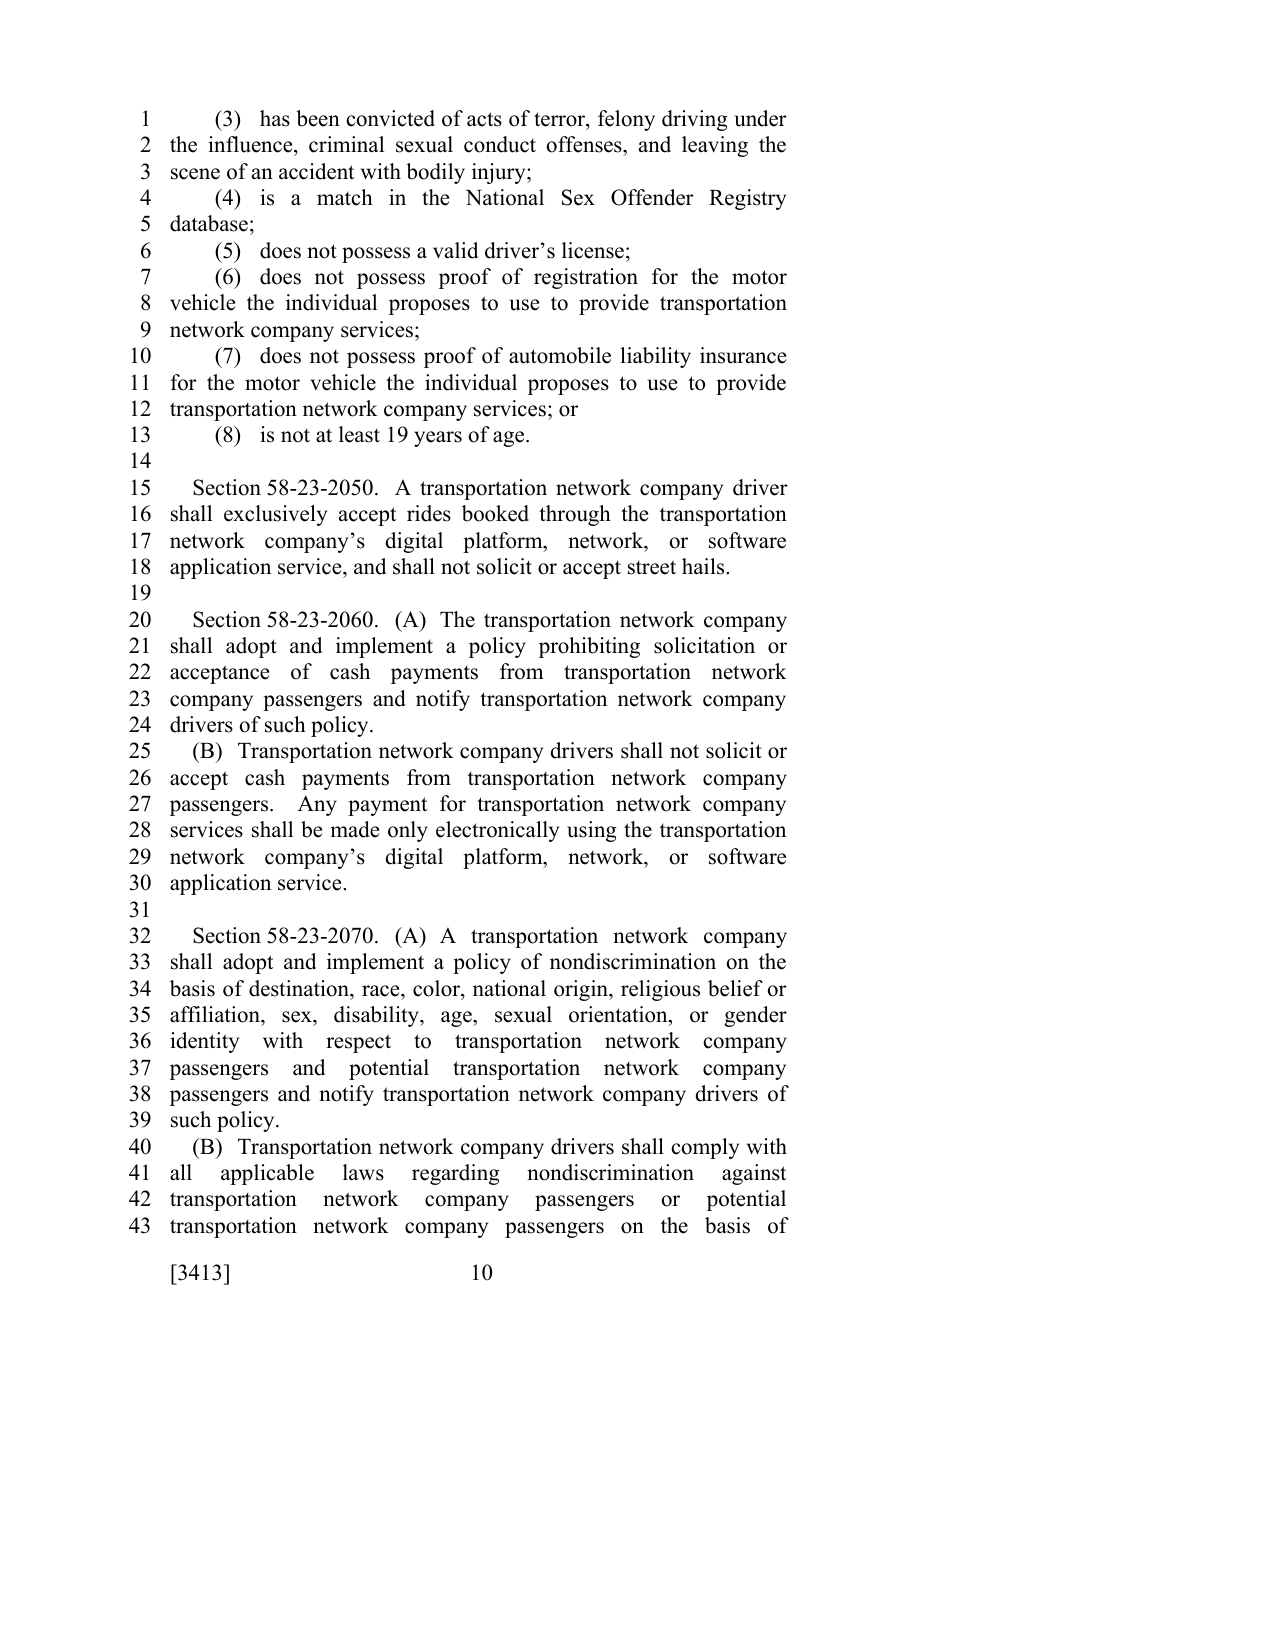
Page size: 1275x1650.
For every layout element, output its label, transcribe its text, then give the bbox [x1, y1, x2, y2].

text Section 58-23-2050. A transportation network company driver shall exclusively accept rides booked through the transportation network company’s digital platform, network, or software application service, and shall not solicit or accept street hails. [169, 474, 787, 579]
text (B) Transportation network company drivers shall not solicit or accept cash payments from transportation network company passengers. Any payment for transportation network company services shall be made only electronically using the transportation network company’s digital platform, network, or software application service. [169, 737, 787, 896]
text (8) is not at least 19 years of age. [169, 421, 787, 448]
text (5) does not possess a valid driver’s license; [169, 237, 787, 263]
text (3) has been convicted of acts of terror, felony driving under the influence, criminal sexual conduct offenses, and leaving the scene of an accident with bodily injury; [169, 105, 787, 184]
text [169, 1133, 787, 1238]
text (6) does not possess proof of registration for the motor vehicle the individual proposes to use to provide transportation network company services; [169, 263, 787, 342]
text Section 58-23-2070. (A) A transportation network company shall adopt and implement a policy of nondiscrimination on the basis of destination, race, color, national origin, religious belief or affiliation, sex, disability, age, sexual orientation, or gender identity with respect to transportation network company passengers and potential transportation network company passengers and notify transportation network company drivers of such policy. [169, 922, 787, 1133]
text (7) does not possess proof of automobile liability insurance for the motor vehicle the individual proposes to use to provide transportation network company services; or [169, 342, 787, 421]
text Section 58-23-2060. (A) The transportation network company shall adopt and implement a policy prohibiting solicitation or acceptance of cash payments from transportation network company passengers and notify transportation network company drivers of such policy. [169, 606, 787, 737]
text (4) is a match in the National Sex Offender Registry database; [169, 184, 787, 237]
